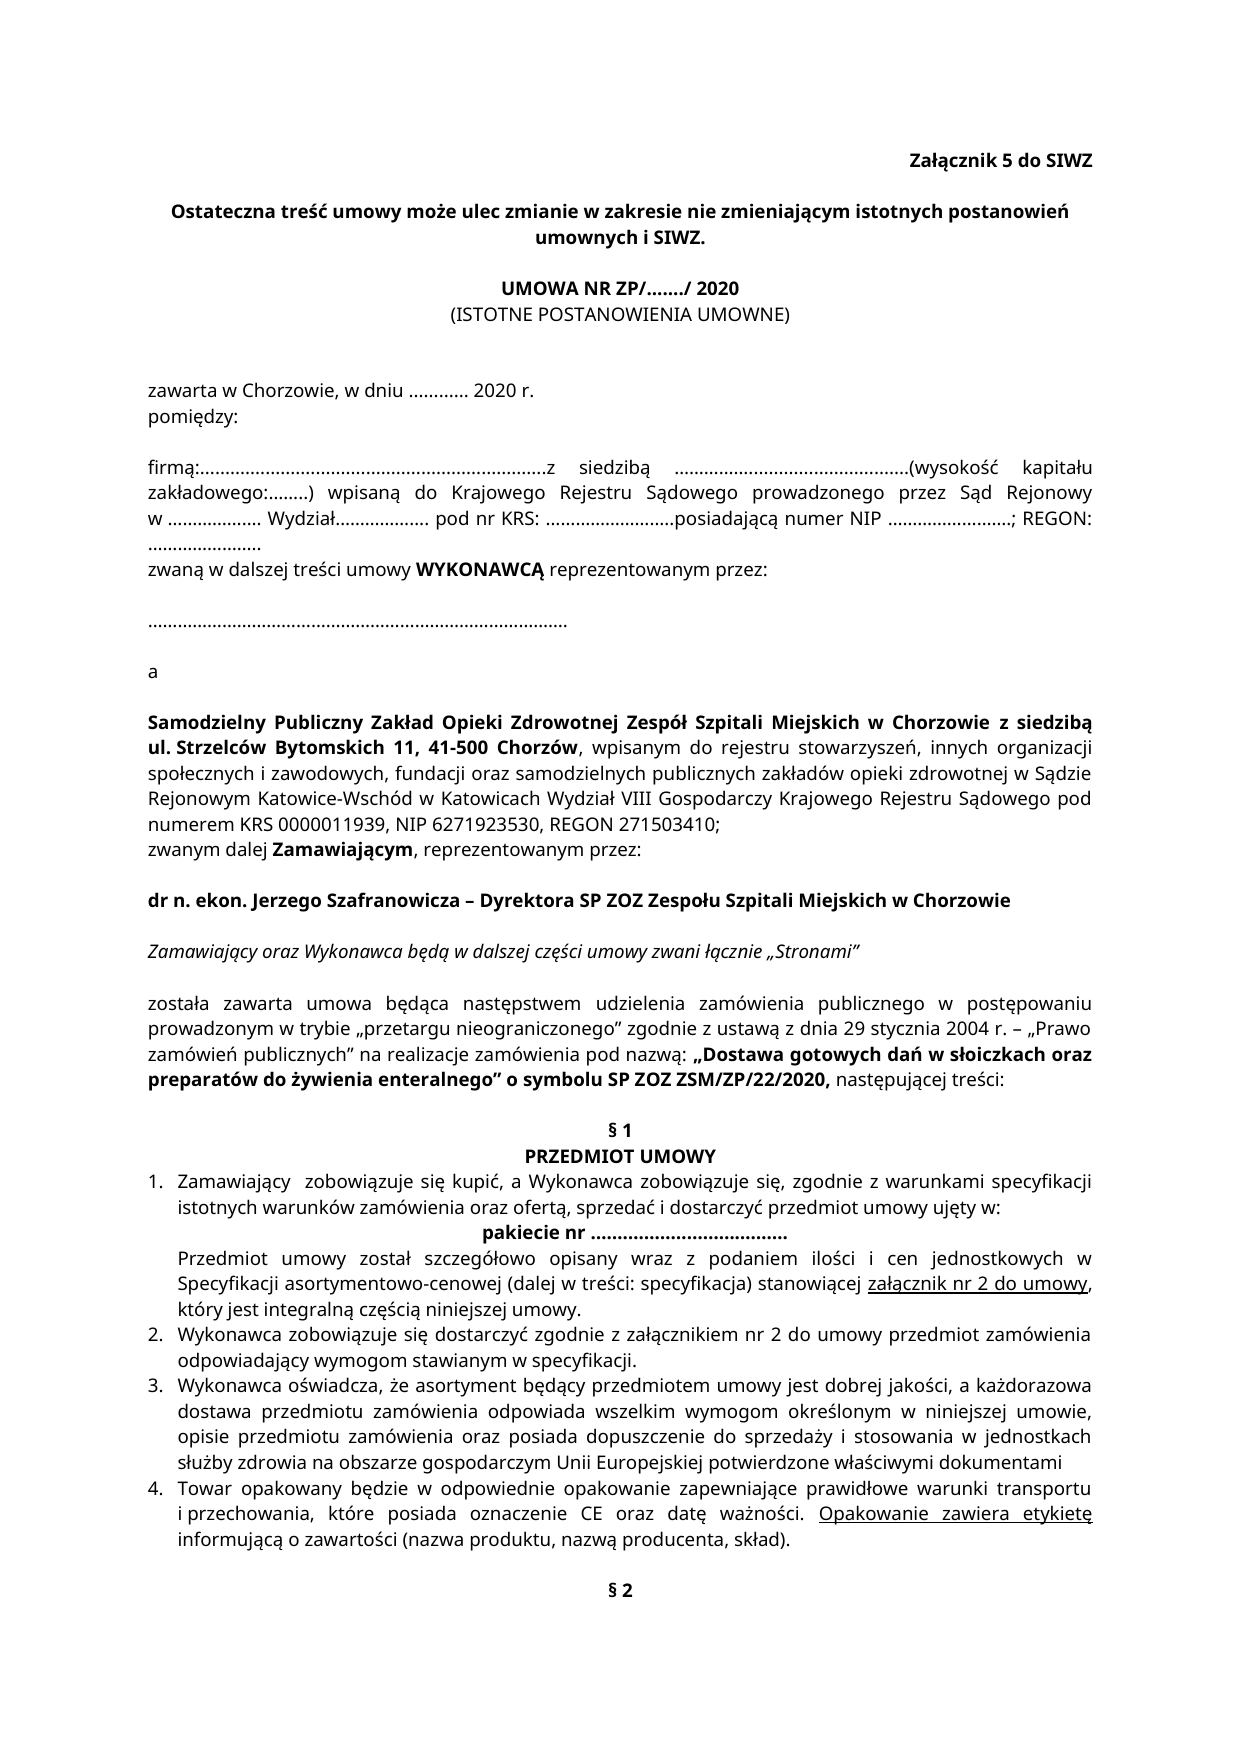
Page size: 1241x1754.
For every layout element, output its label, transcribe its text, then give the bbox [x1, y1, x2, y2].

text pomiędzy: [148, 403, 1093, 428]
text Przedmiot umowy został szczegółowo opisany wraz z podaniem ilości i cen jednostkowych w Specyfikacji asortymentowo-cenowej (dalej w treści: specyfikacja) stanowiącej załącznik nr 2 do umowy, który jest integralną częścią niniejszej umowy. [177, 1245, 1092, 1322]
subtitle UMOWA NR ZP/......./ 2020 [148, 275, 1092, 301]
text została zawarta umowa będąca następstwem udzielenia zamówienia publicznego w postępowaniu prowadzonym w trybie „przetargu nieograniczonego” zgodnie z ustawą z dnia 29 stycznia 2004 r. – „Prawo zamówień publicznych” na realizacje zamówienia pod nazwą: „Dostawa gotowych dań w słoiczkach oraz preparatów do żywienia enteralnego” o symbolu SP ZOZ ZSM/ZP/22/2020, następującej treści: [148, 990, 1092, 1092]
text § 1 [148, 1117, 1092, 1143]
text zawarta w Chorzowie, w dniu ............ 2020 r. [148, 377, 1093, 403]
text Samodzielny Publiczny Zakład Opieki Zdrowotnej Zespół Szpitali Miejskich w Chorzowie z siedzibą ul. Strzelców Bytomskich 11, 41-500 Chorzów, wpisanym do rejestru stowarzyszeń, innych organizacji społecznych i zawodowych, fundacji oraz samodzielnych publicznych zakładów opieki zdrowotnej w Sądzie Rejonowym Katowice-Wschód w Katowicach Wydział VIII Gospodarczy Krajowego Rejestru Sądowego pod numerem KRS 0000011939, NIP 6271923530, REGON 271503410; [148, 709, 1093, 837]
text Zamawiający oraz Wykonawca będą w dalszej części umowy zwani łącznie „Stronami” [148, 939, 1107, 964]
text (Istotne postanowienia umowne) [148, 301, 1092, 326]
text …………………………………………………………………………. [148, 607, 1092, 633]
list Wykonawca zobowiązuje się dostarczyć zgodnie z załącznikiem nr 2 do umowy przedmiot zamówienia odpowiadający wymogom stawianym w specyfikacji. [148, 1322, 1092, 1373]
text firmą:.....................................................................z siedzibą ……………................................(wysokość kapitału zakładowego:……..) wpisaną do Krajowego Rejestru Sądowego prowadzonego przez Sąd Rejonowy w ………………. Wydział………………. pod nr KRS: ……………………..posiadającą numer NIP …………………….; REGON: ………………….. [148, 454, 1092, 556]
list Towar opakowany będzie w odpowiednie opakowanie zapewniające prawidłowe warunki transportu i przechowania, które posiada oznaczenie CE oraz datę ważności. Opakowanie zawiera etykietę informującą o zawartości (nazwa produktu, nazwą producenta, skład). [148, 1475, 1092, 1551]
text Ostateczna treść umowy może ulec zmianie w zakresie nie zmieniającym istotnych postanowień umownych i SIWZ. [148, 199, 1093, 250]
text zwanym dalej Zamawiającym, reprezentowanym przez: [148, 837, 1093, 862]
text a [148, 658, 1093, 684]
list Zamawiający zobowiązuje się kupić, a Wykonawca zobowiązuje się, zgodnie z warunkami specyfikacji istotnych warunków zamówienia oraz ofertą, sprzedać i dostarczyć przedmiot umowy ujęty w: [148, 1168, 1092, 1219]
text pakiecie nr ………………………………. [177, 1219, 1092, 1245]
text Załącznik 5 do SIWZ [886, 148, 1092, 173]
text dr n. ekon. Jerzego Szafranowicza – Dyrektora SP ZOZ Zespołu Szpitali Miejskich w Chorzowie [148, 888, 1092, 913]
text § 2 [148, 1577, 1092, 1602]
text zwaną w dalszej treści umowy WYKONAWCĄ reprezentowanym przez: [148, 556, 1092, 582]
list Wykonawca oświadcza, że asortyment będący przedmiotem umowy jest dobrej jakości, a każdorazowa dostawa przedmiotu zamówienia odpowiada wszelkim wymogom określonym w niniejszej umowie, opisie przedmiotu zamówienia oraz posiada dopuszczenie do sprzedaży i stosowania w jednostkach służby zdrowia na obszarze gospodarczym Unii Europejskiej potwierdzone właściwymi dokumentami [148, 1373, 1092, 1475]
text PRZEDMIOT UMOWY [148, 1143, 1092, 1168]
